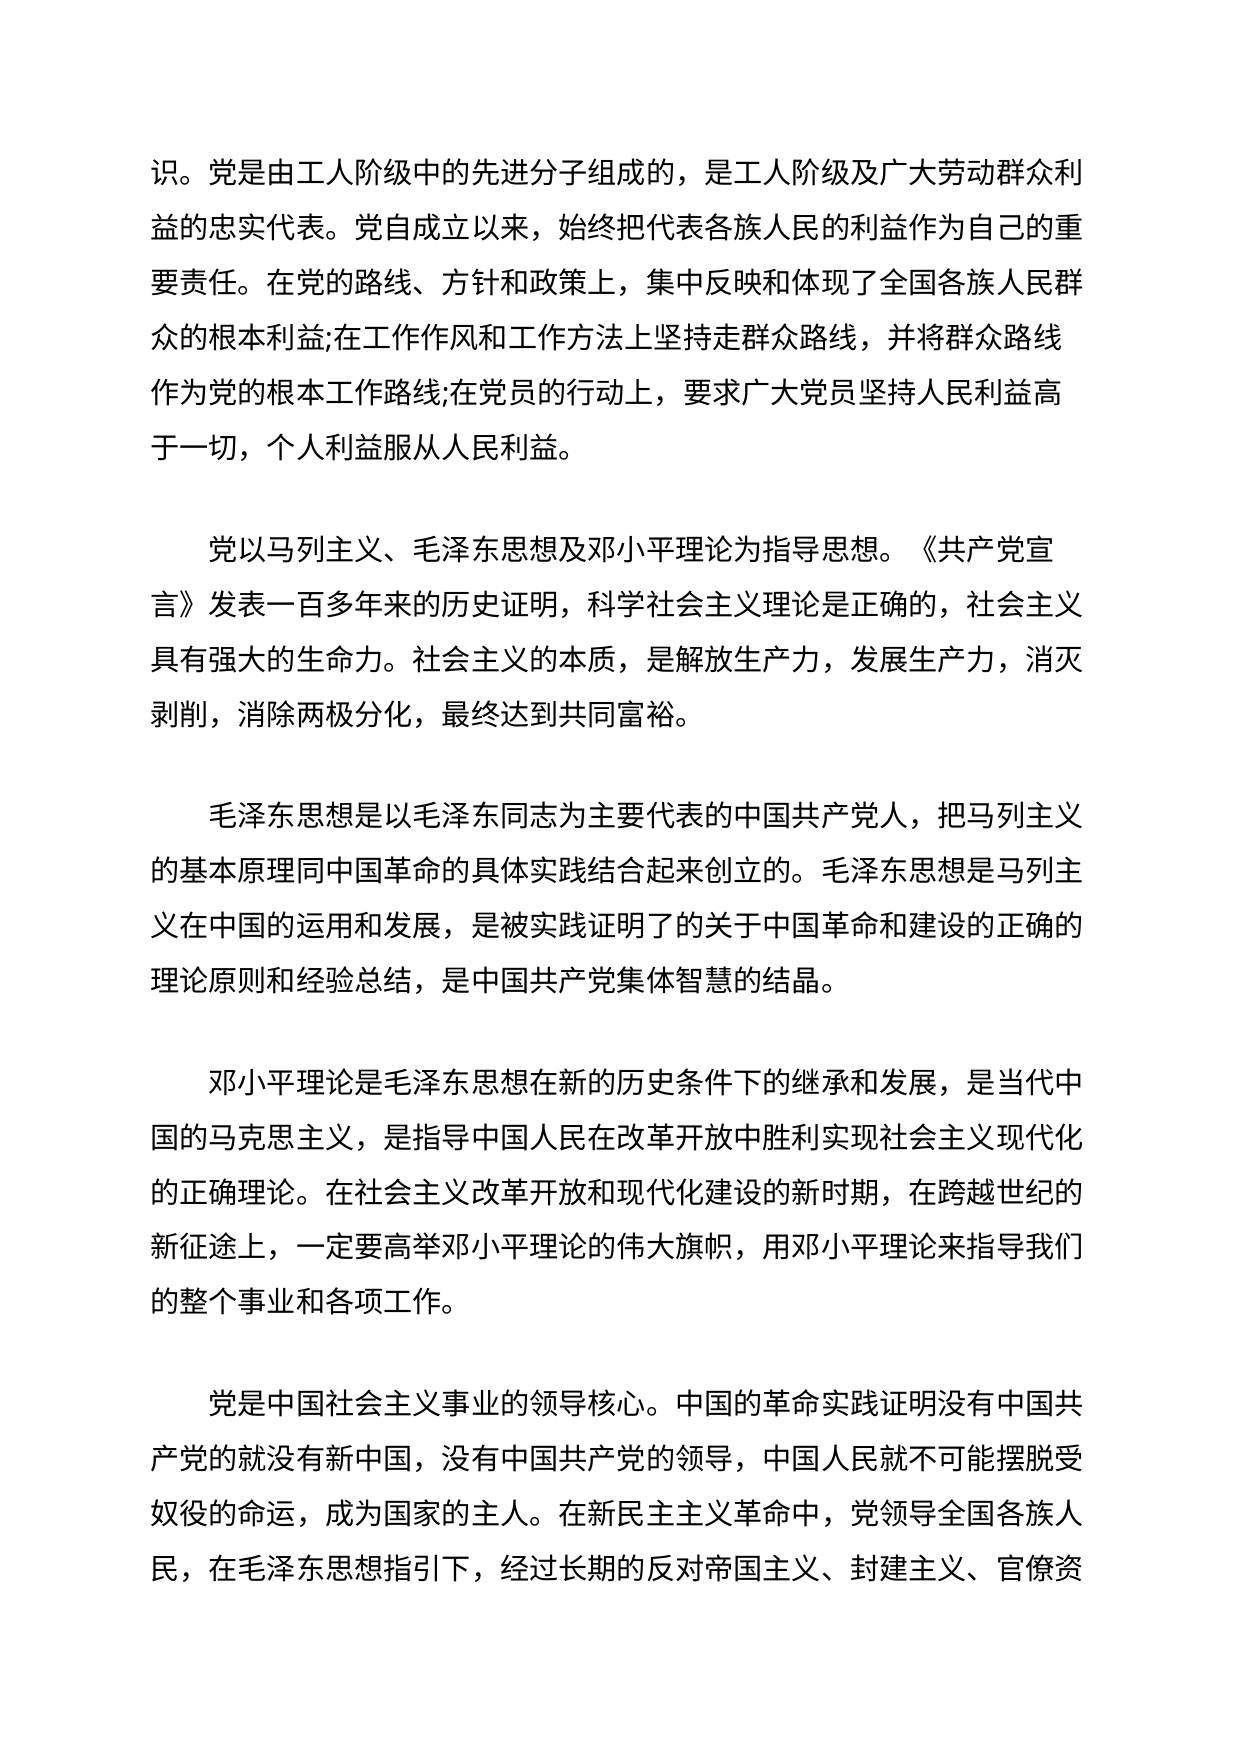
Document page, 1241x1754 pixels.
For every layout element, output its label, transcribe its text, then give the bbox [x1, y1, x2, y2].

text 党以马列主义、毛泽东思想及邓小平理论为指导思想。《共产党宣言》发表一百多年来的历史证明，科学社会主义理论是正确的，社会主义具有强大的生命力。社会主义的本质，是解放生产力，发展生产力，消灭剥削，消除两极分化，最终达到共同富裕。 [150, 526, 1090, 733]
text 邓小平理论是毛泽东思想在新的历史条件下的继承和发展，是当代中国的马克思主义，是指导中国人民在改革开放中胜利实现社会主义现代化的正确理论。在社会主义改革开放和现代化建设的新时期，在跨越世纪的新征途上，一定要高举邓小平理论的伟大旗帜，用邓小平理论来指导我们的整个事业和各项工作。 [150, 1059, 1090, 1321]
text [150, 150, 1090, 467]
text 毛泽东思想是以毛泽东同志为主要代表的中国共产党人，把马列主义的基本原理同中国革命的具体实践结合起来创立的。毛泽东思想是马列主义在中国的运用和发展，是被实践证明了的关于中国革命和建设的正确的理论原则和经验总结，是中国共产党集体智慧的结晶。 [150, 793, 1090, 1000]
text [150, 1381, 1090, 1588]
